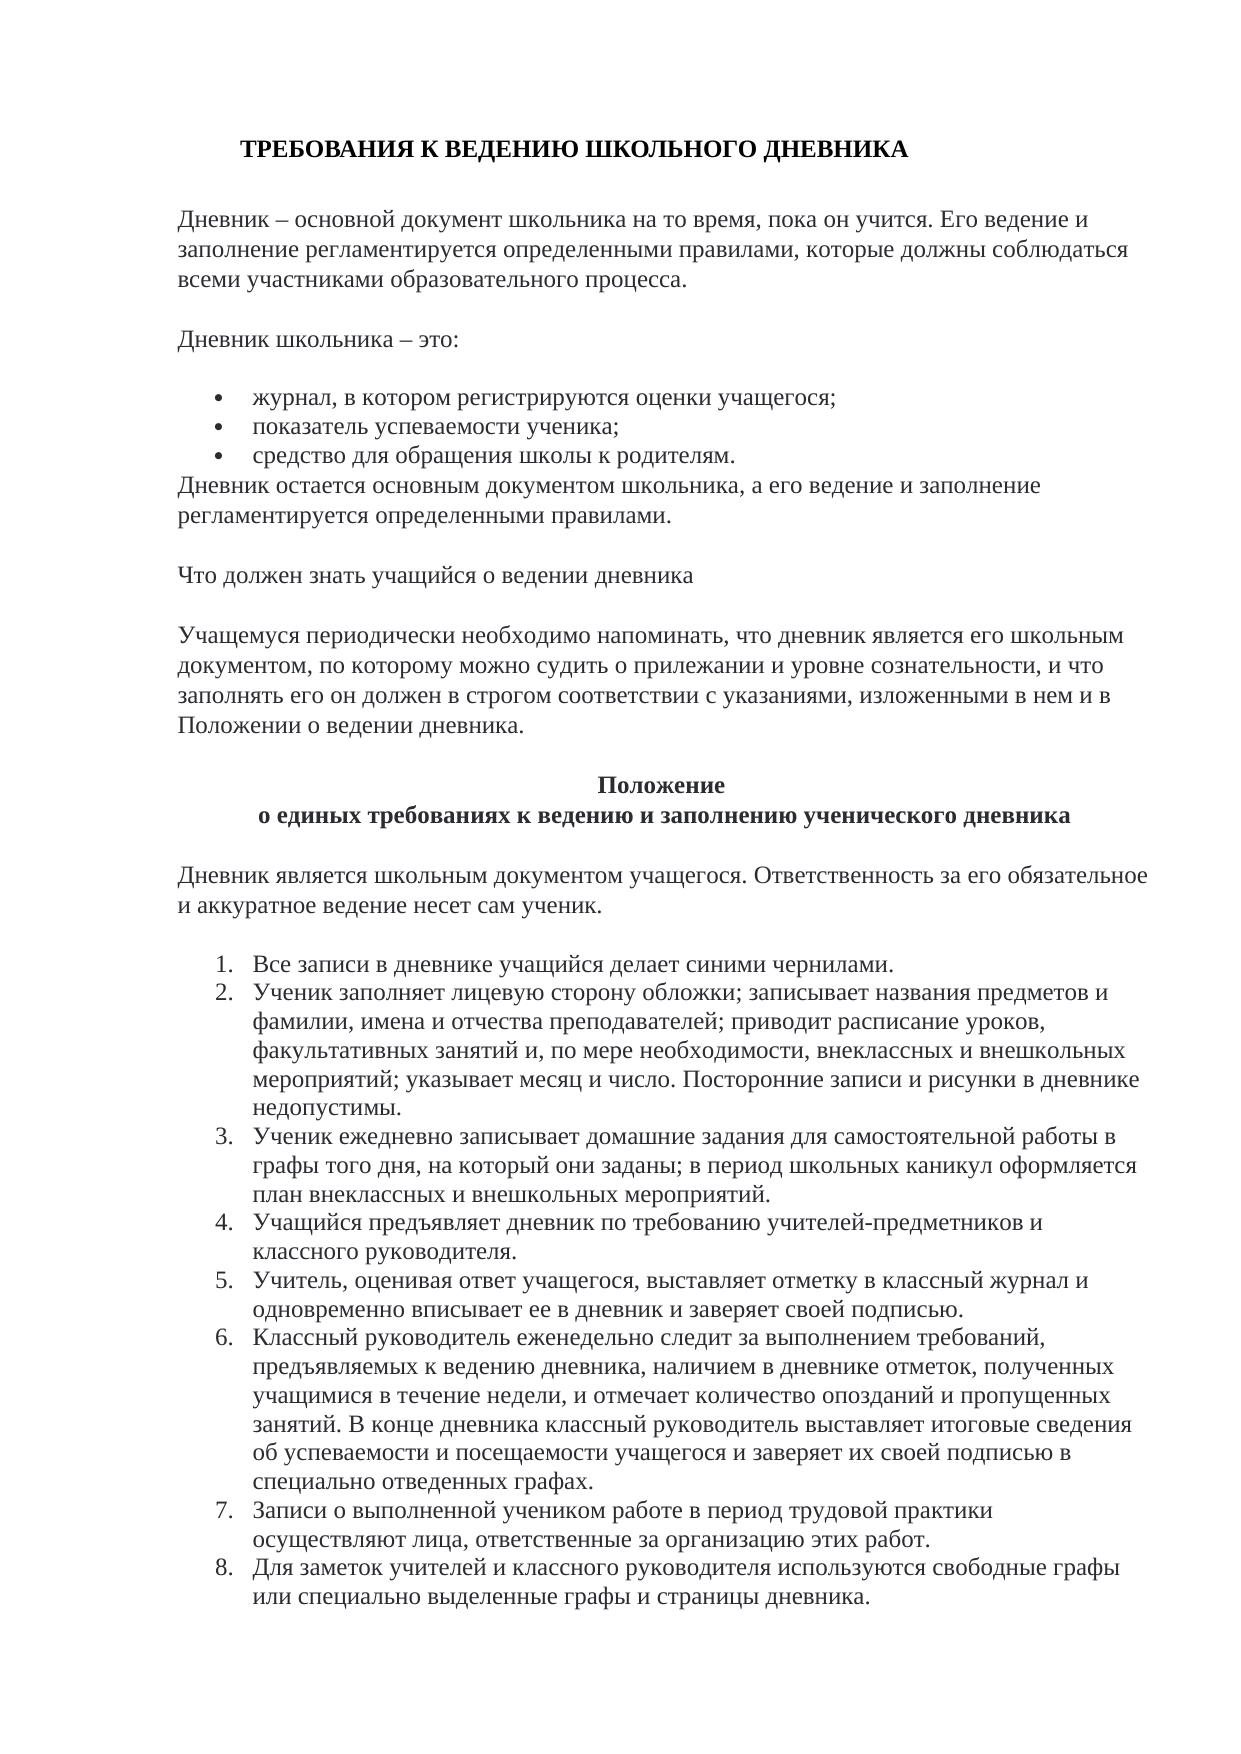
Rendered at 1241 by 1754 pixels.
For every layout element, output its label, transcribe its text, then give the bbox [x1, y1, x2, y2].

list Учитель, оценивая ответ учащегося, выставляет отметку в классный журнал и одновременно вписывает ее в дневник и заверяет своей подписью. [215, 1265, 1152, 1322]
list Для заметок учителей и классного руководителя используются свободные графы или специально выделенные графы и страницы дневника. [215, 1552, 1152, 1610]
list Ученик заполняет лицевую сторону обложки; записывает названия предметов и фамилии, имена и отчества преподавателей; приводит расписание уроков, факультативных занятий и, по мере необходимости, внеклассных и внешкольных мероприятий; указывает месяц и число. Посторонние записи и рисунки в дневнике недопустимы. [215, 977, 1152, 1121]
text Что должен знать учащийся о ведении дневника [177, 559, 1152, 589]
list Ученик ежедневно записывает домашние задания для самостоятельной работы в графы того дня, на который они заданы; в период школьных каникул оформляется план внеклассных и внешкольных мероприятий. [215, 1121, 1152, 1207]
list Классный руководитель еженедельно следит за выполнением требований, предъявляемых к ведению дневника, наличием в дневнике отметок, полученных учащимися в течение недели, и отмечает количество опозданий и пропущенных занятий. В конце дневника классный руководитель выставляет итоговые сведения об успеваемости и посещаемости учащегося и заверяет их своей подписью в специально отведенных графах. [215, 1322, 1152, 1495]
text Положение о единых требованиях к ведению и заполнению ученического дневника [177, 769, 1152, 829]
list средство для обращения школы к родителям. [215, 440, 1152, 469]
text Дневник – основной документ школьника на то время, пока он учится. Его ведение и заполнение регламентируется определенными правилами, которые должны соблюдаться всеми участниками образовательного процесса. [177, 202, 1152, 292]
list показатель успеваемости ученика; [215, 411, 1152, 440]
text Дневник остается основным документом школьника, а его ведение и заполнение регламентируется определенными правилами. [177, 469, 1152, 529]
text ТРЕБОВАНИЯ К ВЕДЕНИЮ ШКОЛЬНОГО ДНЕВНИКА [177, 134, 1152, 162]
list Записи о выполненной учеником работе в период трудовой практики осуществляют лица, ответственные за организацию этих работ. [215, 1495, 1152, 1552]
list журнал, в котором регистрируются оценки учащегося; [215, 382, 1152, 411]
list Учащийся предъявляет дневник по требованию учителей-предметников и классного руководителя. [215, 1207, 1152, 1265]
text Дневник является школьным документом учащегося. Ответственность за его обязательное и аккуратное ведение несет сам ученик. [177, 859, 1152, 919]
text Дневник школьника – это: [177, 322, 1152, 352]
list Все записи в дневнике учащийся делает синими чернилами. [215, 949, 1152, 977]
text Учащемуся периодически необходимо напоминать, что дневник является его школьным документом, по которому можно судить о прилежании и уровне сознательности, и что заполнять его он должен в строгом соответствии с указаниями, изложенными в нем и в Положении о ведении дневника. [177, 619, 1152, 739]
